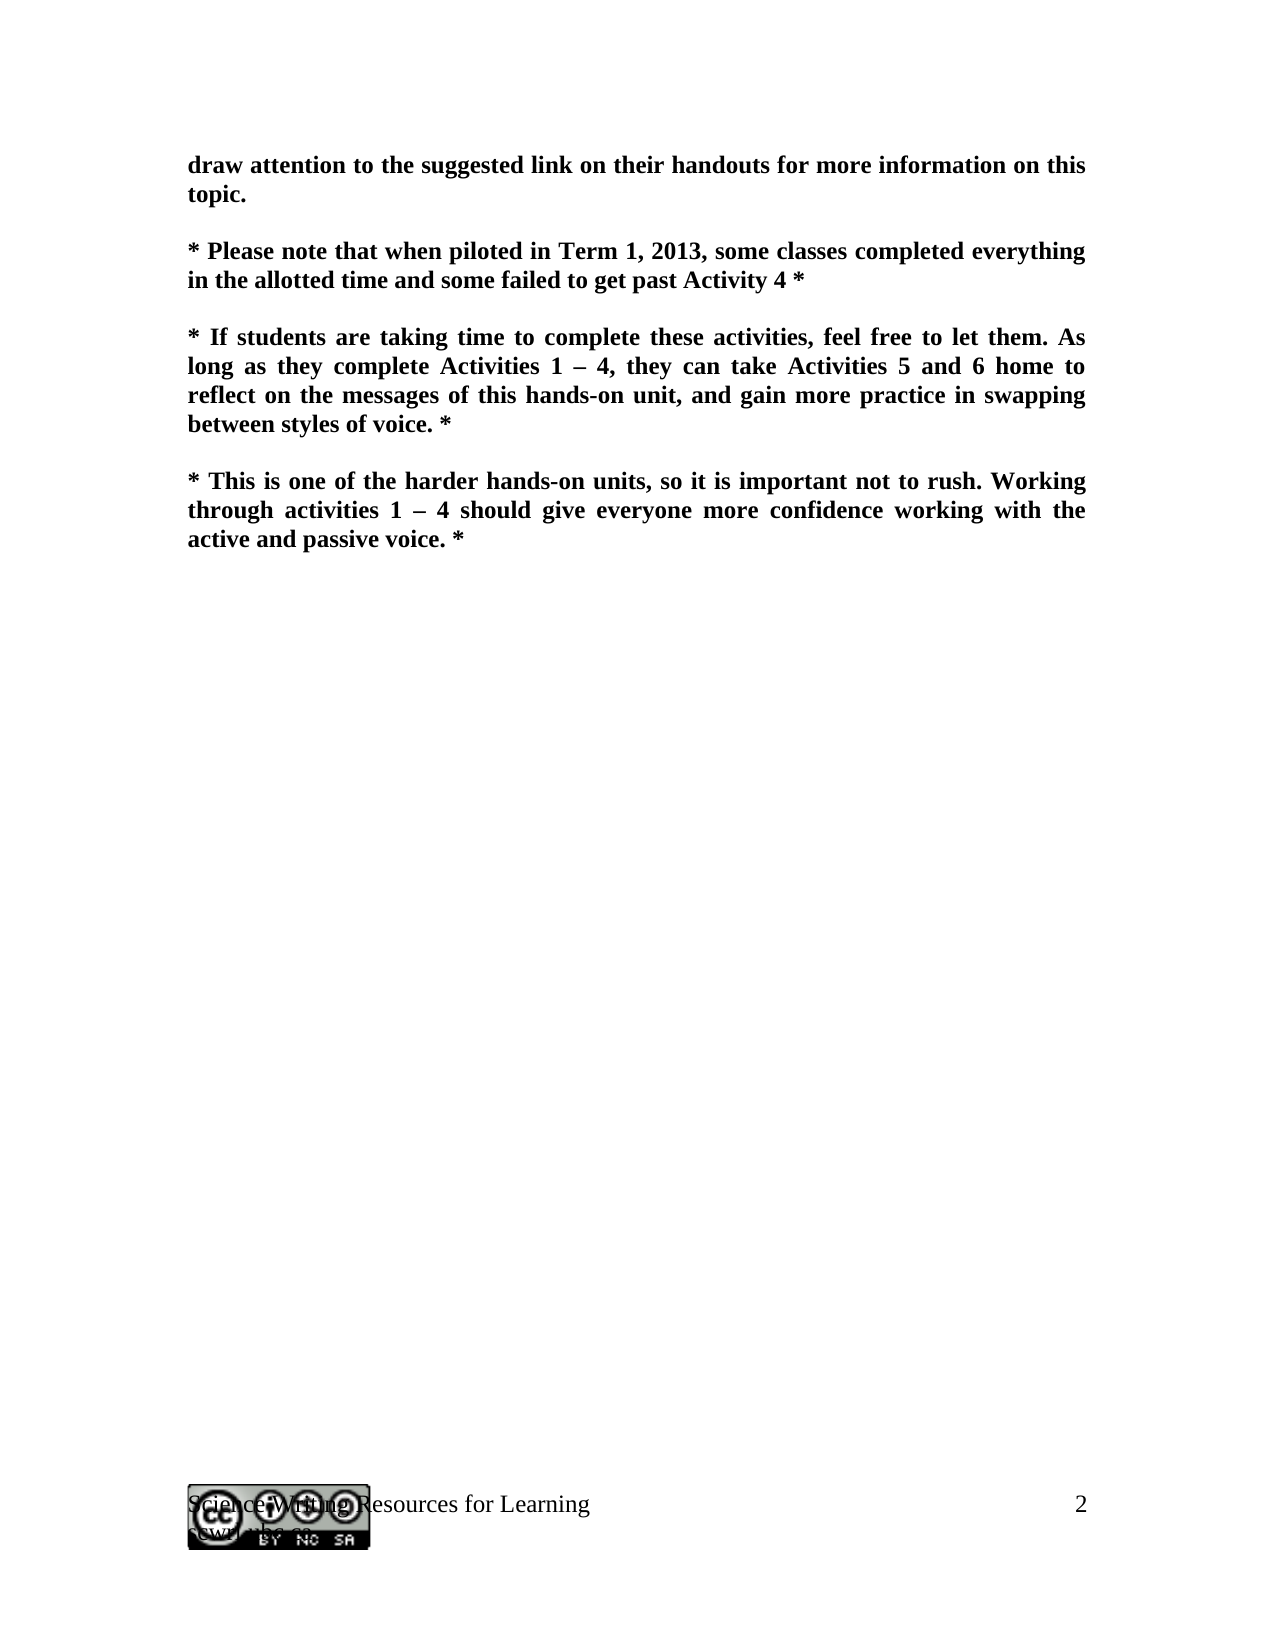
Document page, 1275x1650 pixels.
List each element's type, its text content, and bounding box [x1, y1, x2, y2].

text * This is one of the harder hands-on units, so it is important not to rush. Working through activities 1 – 4 should give everyone more confidence working with the active and passive voice. * [187, 466, 1087, 552]
text * Please note that when piloted in Term 1, 2013, some classes completed everything in the allotted time and some failed to get past Activity 4 * [187, 236, 1087, 294]
picture [360, 1497, 366, 1504]
picture [187, 1484, 371, 1550]
text * If students are taking time to complete these activities, feel free to let them. As long as they complete Activities 1 – 4, they can take Activities 5 and 6 home to reflect on the messages of this hands-on unit, and gain more practice in swapping between styles of voice. * [187, 322, 1087, 437]
